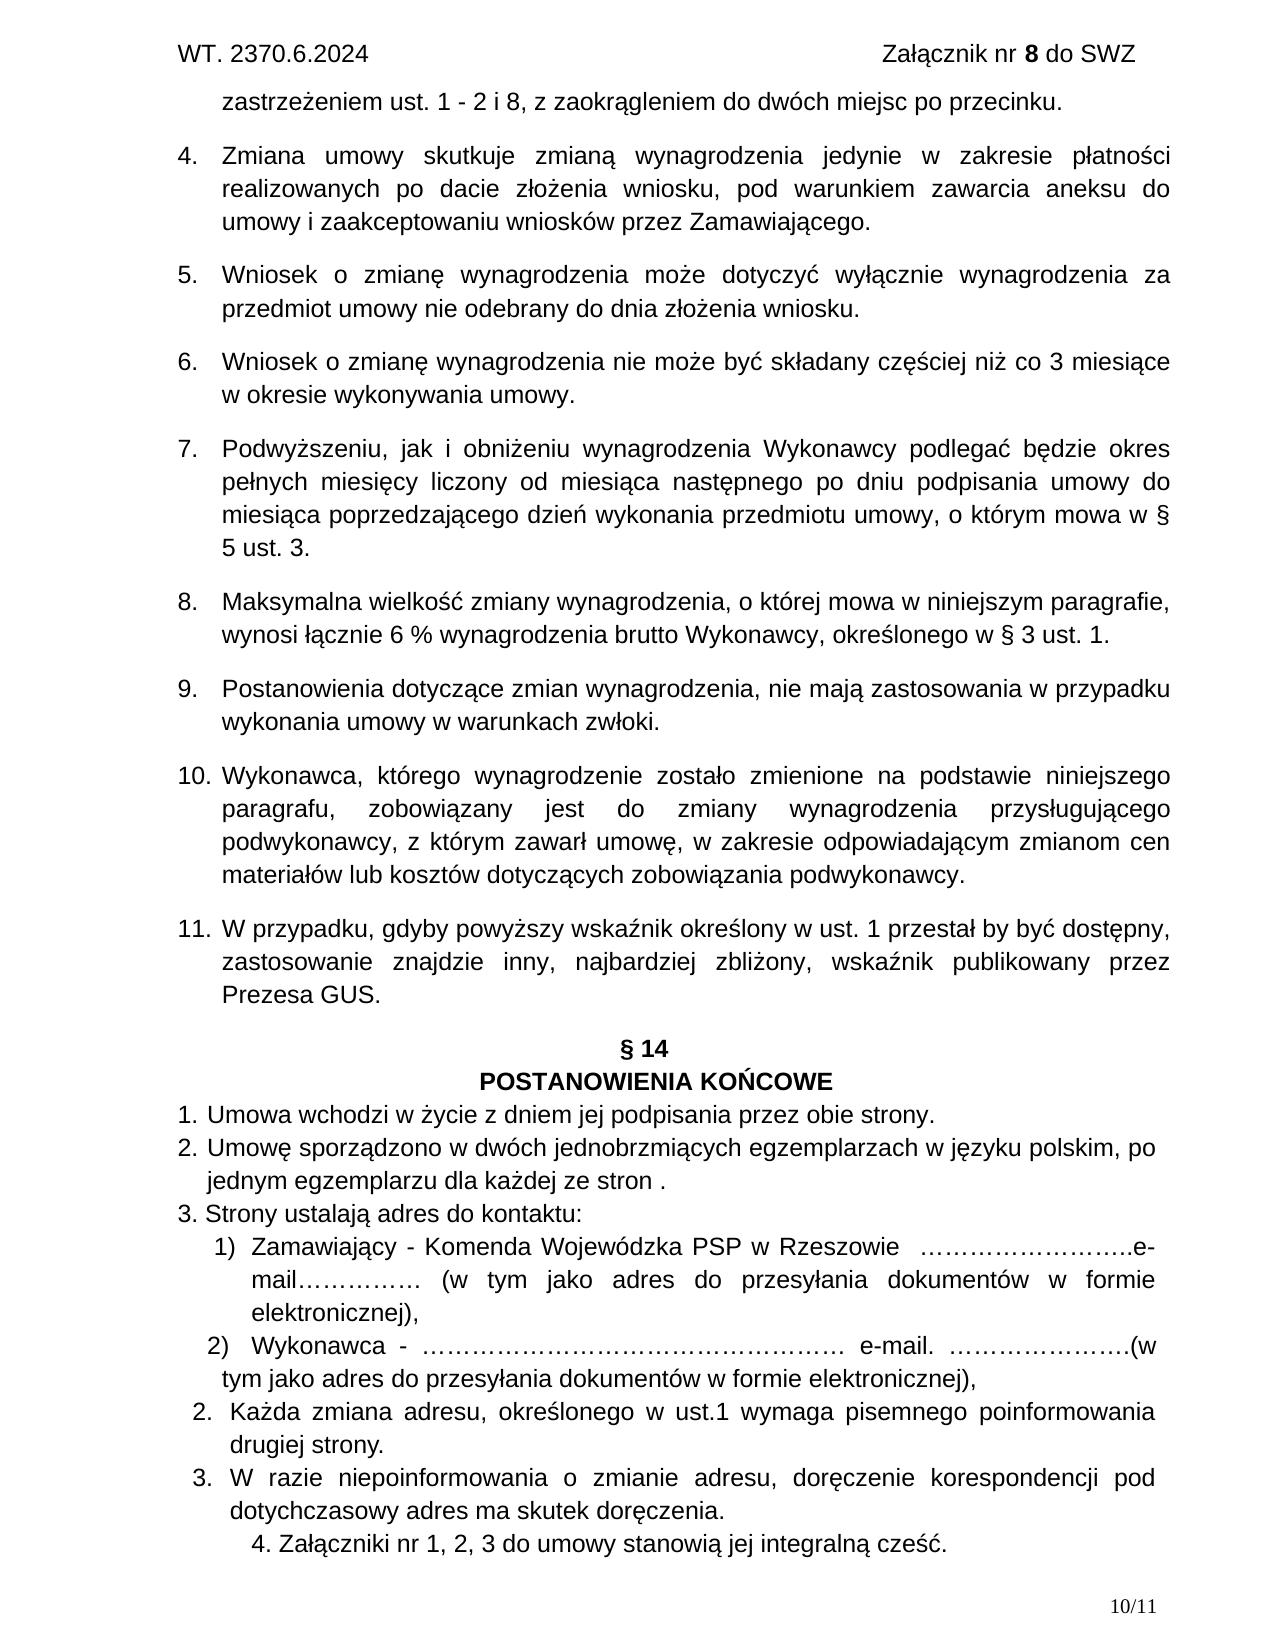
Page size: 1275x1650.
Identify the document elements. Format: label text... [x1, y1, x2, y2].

text § 14 [546, 1034, 1157, 1062]
list Wniosek o zmianę wynagrodzenia nie może być składany częściej niż co 3 miesiące w okresie wykonywania umowy. [177, 347, 1172, 409]
list Podwyższeniu, jak i obniżeniu wynagrodzenia Wykonawcy podlegać będzie okres pełnych miesięcy liczony od miesiąca następnego po dniu podpisania umowy do miesiąca poprzedzającego dzień wykonania przedmiotu umowy, o którym mowa w § 5 ust. 3. [177, 434, 1172, 562]
text POSTANOWIENIA KOŃCOWE [398, 1067, 1157, 1096]
text 1. Umowa wchodzi w życie z dniem jej podpisania przez obie strony. [177, 1100, 1157, 1128]
list Wniosek o zmianę wynagrodzenia może dotyczyć wyłącznie wynagrodzenia za przedmiot umowy nie odebrany do dnia złożenia wniosku. [177, 261, 1172, 322]
list W razie niepoinformowania o zmianie adresu, doręczenie korespondencji pod dotychczasowy adres ma skutek doręczenia. [192, 1463, 1157, 1525]
list Zmiana umowy skutkuje zmianą wynagrodzenia jedynie w zakresie płatności realizowanych po dacie złożenia wniosku, pod warunkiem zawarcia aneksu do umowy i zaakceptowaniu wniosków przez Zamawiającego. [177, 141, 1172, 235]
list 4. Załączniki nr 1, 2, 3 do umowy stanowią jej integralną cześć. [251, 1529, 1157, 1558]
list W przypadku, gdyby powyższy wskaźnik określony w ust. 1 przestał by być dostępny, zastosowanie znajdzie inny, najbardziej zbliżony, wskaźnik publikowany przez Prezesa GUS. [177, 914, 1172, 1009]
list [177, 87, 1172, 116]
list Każda zmiana adresu, określonego w ust.1 wymaga pisemnego poinformowania drugiej strony. [192, 1397, 1157, 1459]
text 2. Umowę sporządzono w dwóch jednobrzmiących egzemplarzach w języku polskim, po jednym egzemplarzu dla każdej ze stron . [177, 1133, 1157, 1194]
list Maksymalna wielkość zmiany wynagrodzenia, o której mowa w niniejszym paragrafie, wynosi łącznie 6 % wynagrodzenia brutto Wykonawcy, określonego w § 3 ust. 1. [177, 587, 1172, 649]
text 3. Strony ustalają adres do kontaktu: [177, 1199, 1157, 1228]
list Zamawiający - Komenda Wojewódzka PSP w Rzeszowie ……………………..e-mail…………… (w tym jako adres do przesyłania dokumentów w formie elektronicznej), [213, 1232, 1157, 1327]
list Wykonawca - …………………………………………… e-mail. ………………….(w tym jako adres do przesyłania dokumentów w formie elektronicznej), [207, 1331, 1157, 1393]
list Postanowienia dotyczące zmian wynagrodzenia, nie mają zastosowania w przypadku wykonania umowy w warunkach zwłoki. [177, 674, 1172, 736]
list Wykonawca, którego wynagrodzenie zostało zmienione na podstawie niniejszego paragrafu, zobowiązany jest do zmiany wynagrodzenia przysługującego podwykonawcy, z którym zawarł umowę, w zakresie odpowiadającym zmianom cen materiałów lub kosztów dotyczących zobowiązania podwykonawcy. [177, 761, 1172, 889]
